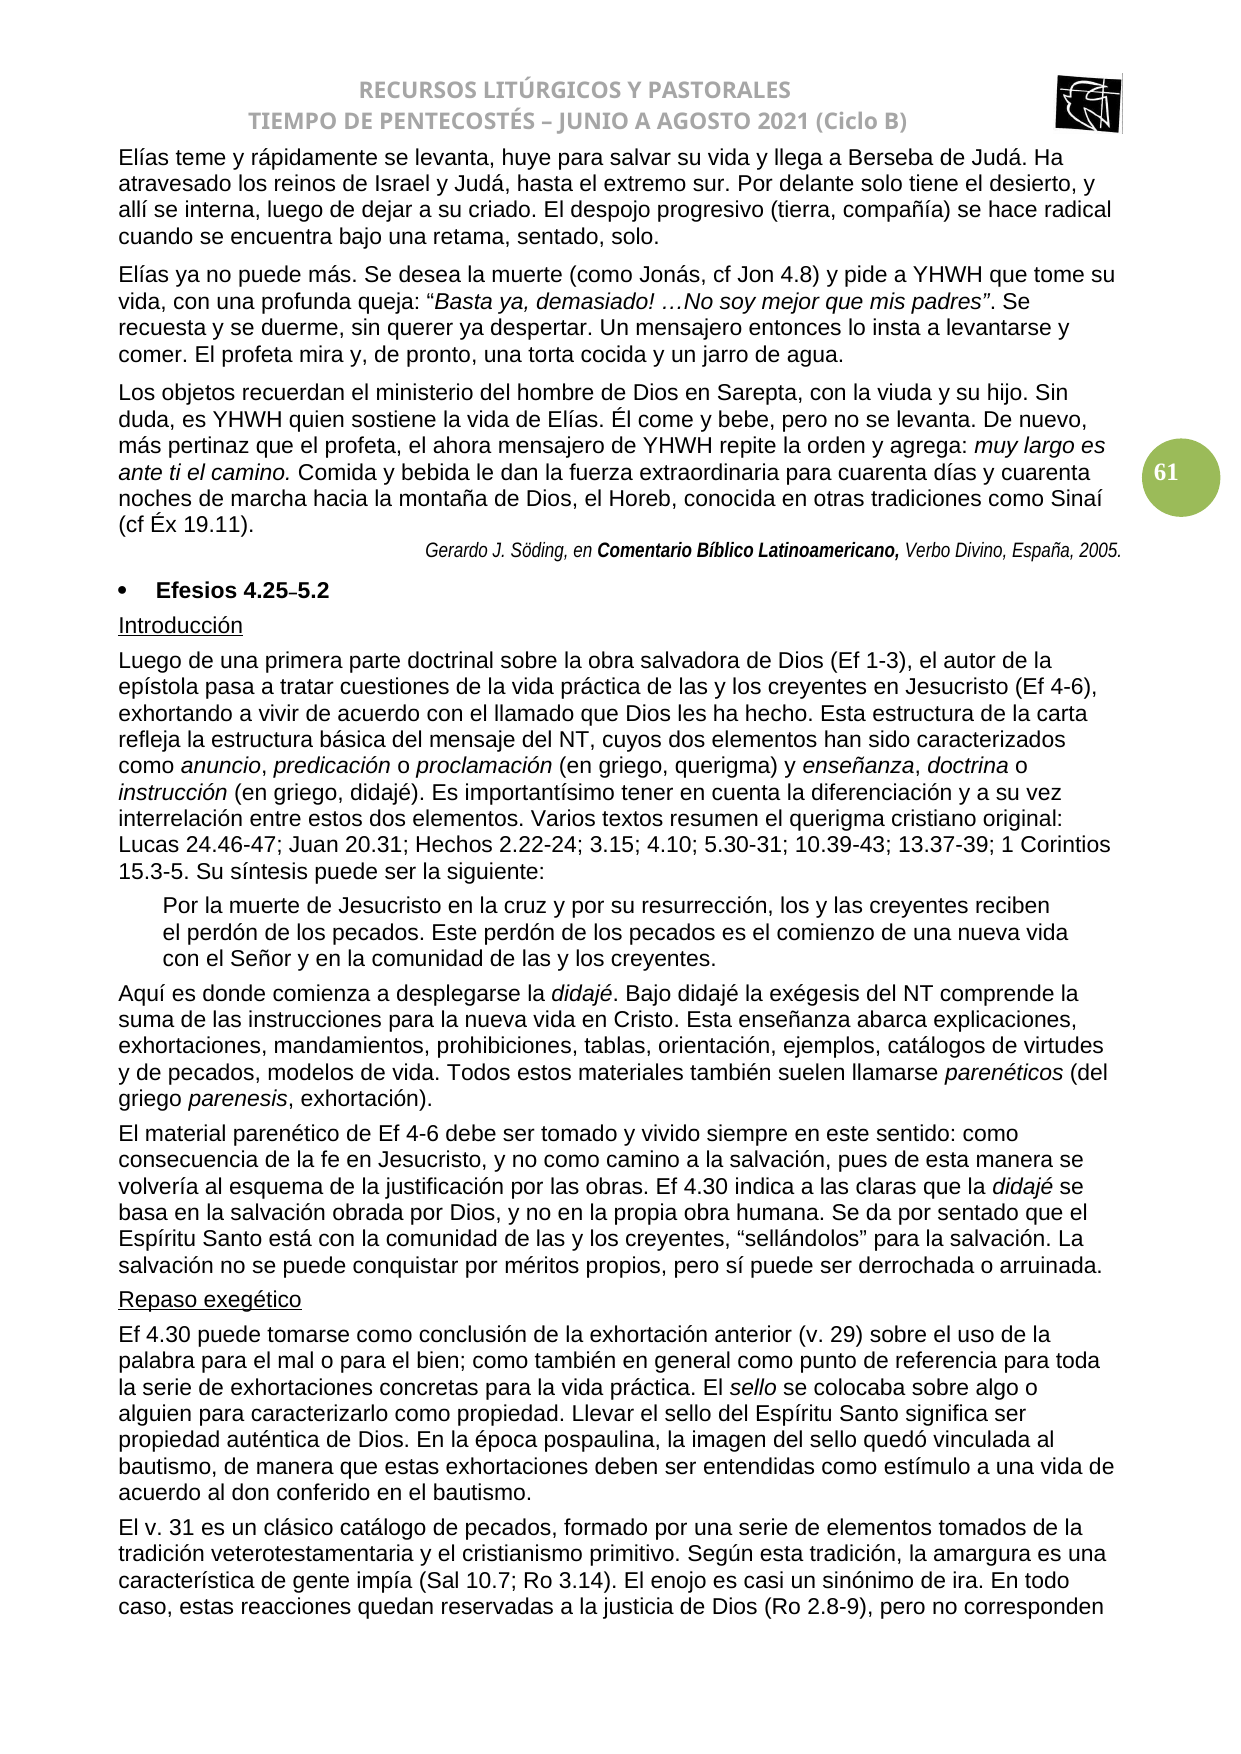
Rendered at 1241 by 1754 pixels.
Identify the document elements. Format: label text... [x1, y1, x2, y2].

text Aquí es donde comienza a desplegarse la didajé. Bajo didajé la exégesis del NT comprende la suma de las instrucciones para la nueva vida en Cristo. Esta enseñanza abarca explicaciones, exhortaciones, mandamientos, prohibiciones, tablas, orientación, ejemplos, catálogos de virtudes y de pecados, modelos de vida. Todos estos materiales también suelen llamarse parenéticos (del griego parenesis, exhortación). [118, 980, 1116, 1112]
text Repaso exegético [118, 1286, 1116, 1313]
list Efesios 4.25–5.2 [118, 577, 1122, 604]
text Introducción [118, 612, 1116, 638]
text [118, 1514, 1116, 1619]
picture [1053, 73, 1123, 134]
text Elías teme y rápidamente se levanta, huye para salvar su vida y llega a Berseba de Judá. Ha atravesado los reinos de Israel y Judá, hasta el extremo sur. Por delante solo tiene el desierto, y allí se interna, luego de dejar a su criado. El despojo progresivo (tierra, compañía) se hace radical cuando se encuentra bajo una retama, sentado, solo. [118, 143, 1122, 249]
text El material parenético de Ef 4-6 debe ser tomado y vivido siempre en este sentido: como consecuencia de la fe en Jesucristo, y no como camino a la salvación, pues de esta manera se volvería al esquema de la justificación por las obras. Ef 4.30 indica a las claras que la didajé se basa en la salvación obrada por Dios, y no en la propia obra humana. Se da por sentado que el Espíritu Santo está con la comunidad de las y los creyentes, “sellándolos” para la salvación. La salvación no se puede conquistar por méritos propios, pero sí puede ser derrochada o arruinada. [118, 1120, 1116, 1278]
text Por la muerte de Jesucristo en la cruz y por su resurrección, los y las creyentes reciben el perdón de los pecados. Este perdón de los pecados es el comienzo de una nueva vida con el Señor y en la comunidad de las y los creyentes. [162, 892, 1072, 971]
list Gerardo J. Söding, en Comentario Bíblico Latinoamericano, Verbo Divino, España, 2005. [339, 537, 1122, 561]
text Los objetos recuerdan el ministerio del hombre de Dios en Sarepta, con la viuda y su hijo. Sin duda, es YHWH quien sostiene la vida de Elías. Él come y bebe, pero no se levanta. De nuevo, más pertinaz que el profeta, el ahora mensajero de YHWH repite la orden y agrega: muy largo es ante ti el camino. Comida y bebida le dan la fuerza extraordinaria para cuarenta días y cuarenta noches de marcha hacia la montaña de Dios, el Horeb, conocida en otras tradiciones como Sinaí (cf Éx 19.11). [118, 379, 1122, 537]
text Ef 4.30 puede tomarse como conclusión de la exhortación anterior (v. 29) sobre el uso de la palabra para el mal o para el bien; como también en general como punto de referencia para toda la serie de exhortaciones concretas para la vida práctica. El sello se colocaba sobre algo o alguien para caracterizarlo como propiedad. Llevar el sello del Espíritu Santo significa ser propiedad auténtica de Dios. En la época pospaulina, la imagen del sello quedó vinculada al bautismo, de manera que estas exhortaciones deben ser entendidas como estímulo a una vida de acuerdo al don conferido en el bautismo. [118, 1321, 1116, 1506]
text Elías ya no puede más. Se desea la muerte (como Jonás, cf Jon 4.8) y pide a YHWH que tome su vida, con una profunda queja: “Basta ya, demasiado! …No soy mejor que mis padres”. Se recuesta y se duerme, sin querer ya despertar. Un mensajero entonces lo insta a levantarse y comer. El profeta mira y, de pronto, una torta cocida y un jarro de agua. [118, 261, 1122, 367]
text Luego de una primera parte doctrinal sobre la obra salvadora de Dios (Ef 1-3), el autor de la epístola pasa a tratar cuestiones de la vida práctica de las y los creyentes en Jesucristo (Ef 4-6), exhortando a vivir de acuerdo con el llamado que Dios les ha hecho. Esta estructura de la carta refleja la estructura básica del mensaje del NT, cuyos dos elementos han sido caracterizados como anuncio, predicación o proclamación (en griego, querigma) y enseñanza, doctrina o instrucción (en griego, didajé). Es importantísimo tener en cuenta la diferenciación y a su vez interrelación entre estos dos elementos. Varios textos resumen el querigma cristiano original: Lucas 24.46-47; Juan 20.31; Hechos 2.22-24; 3.15; 4.10; 5.30-31; 10.39-43; 13.37-39; 1 Corintios 15.3-5. Su síntesis puede ser la siguiente: [118, 647, 1116, 884]
